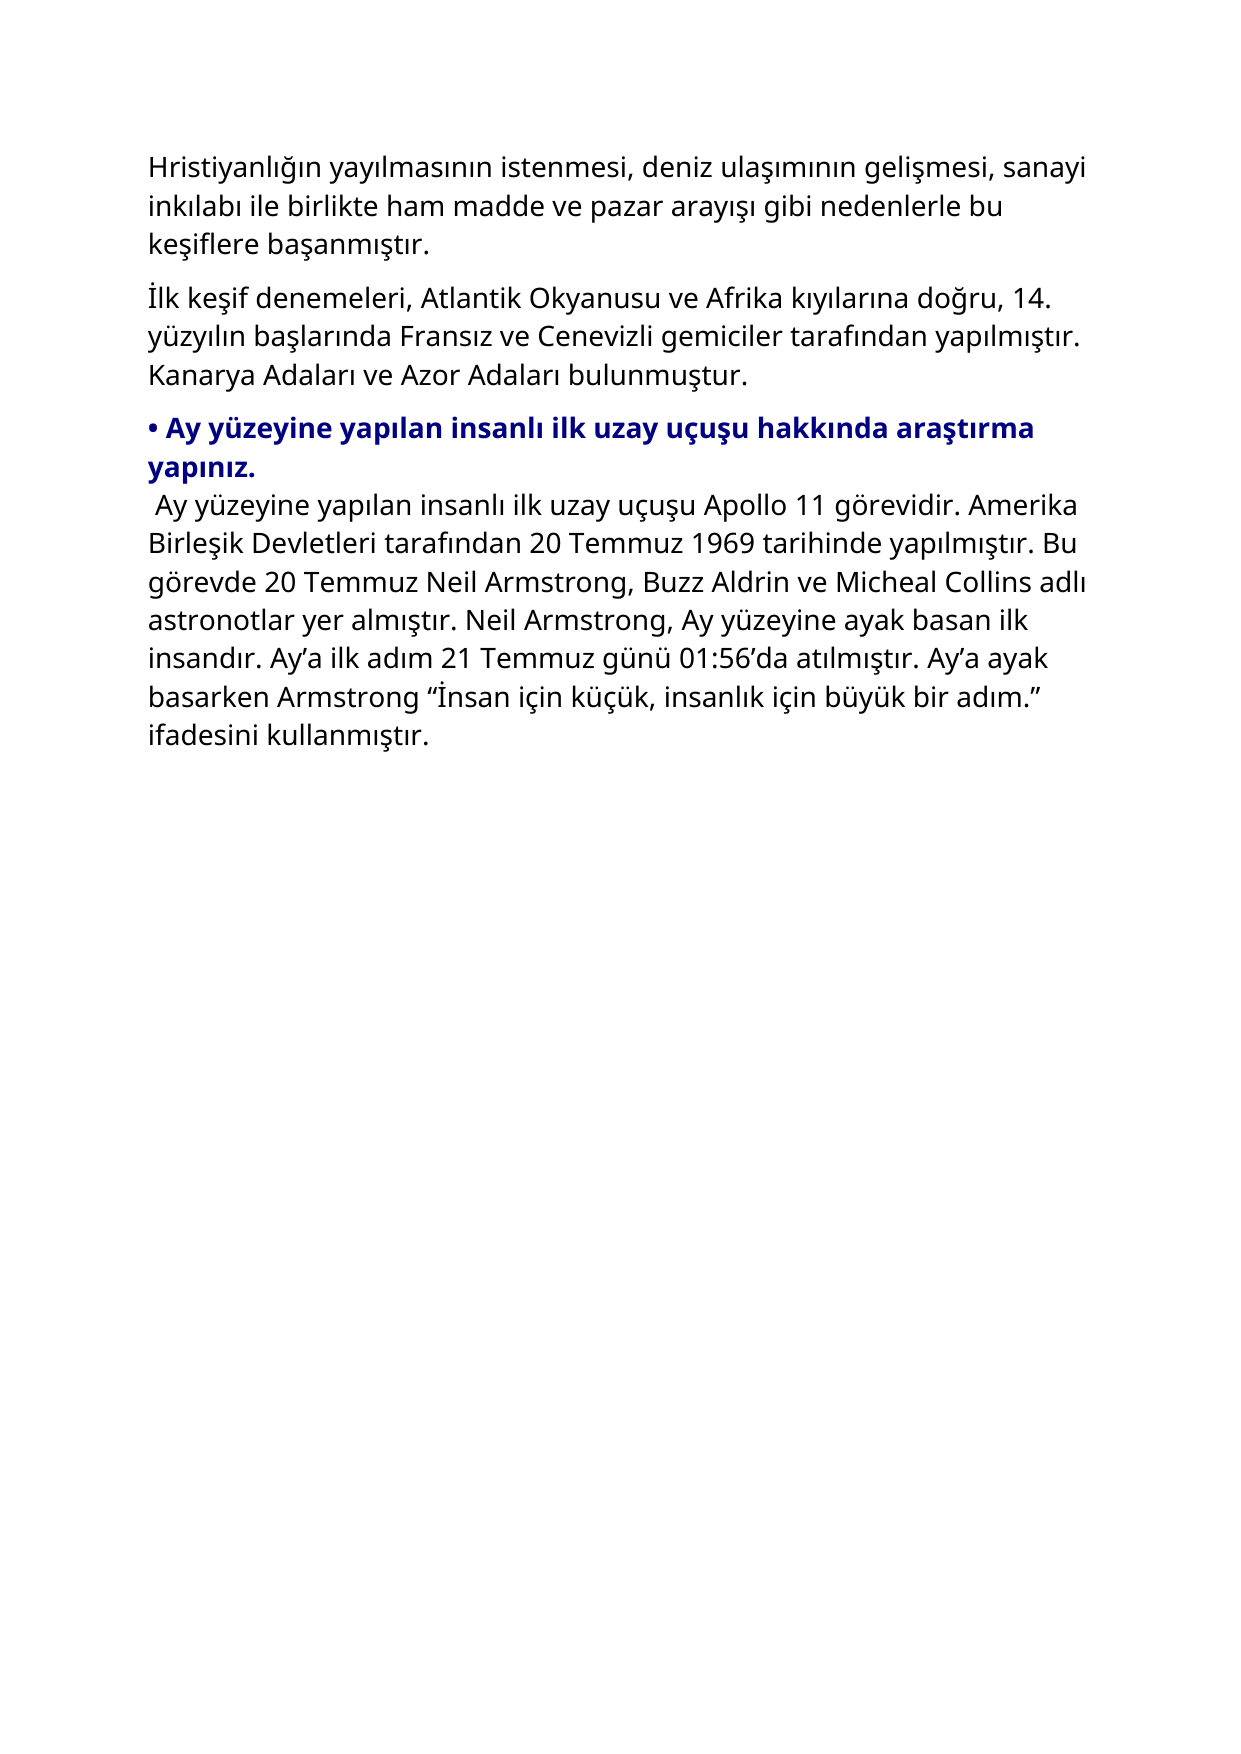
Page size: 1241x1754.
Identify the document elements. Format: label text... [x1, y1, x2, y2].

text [148, 148, 1093, 263]
text • Ay yüzeyine yapılan insanlı ilk uzay uçuşu hakkında araştırma yapınız. [148, 409, 1093, 486]
text İlk keşif denemeleri, Atlantik Okyanusu ve Afrika kıyılarına doğru, 14. yüzyılın başlarında Fransız ve Cenevizli gemiciler tarafından yapılmıştır. Kanarya Adaları ve Azor Adaları bulunmuştur. [148, 278, 1093, 393]
text Ay yüzeyine yapılan insanlı ilk uzay uçuşu Apollo 11 görevidir. Amerika Birleşik Devletleri tarafından 20 Temmuz 1969 tarihinde yapılmıştır. Bu görevde 20 Temmuz Neil Armstrong, Buzz Aldrin ve Micheal Collins adlı astronotlar yer almıştır. Neil Armstrong, Ay yüzeyine ayak basan ilk insandır. Ay’a ilk adım 21 Temmuz günü 01:56’da atılmıştır. Ay’a ayak basarken Armstrong “İnsan için küçük, insanlık için büyük bir adım.” ifadesini kullanmıştır. [148, 486, 1093, 754]
